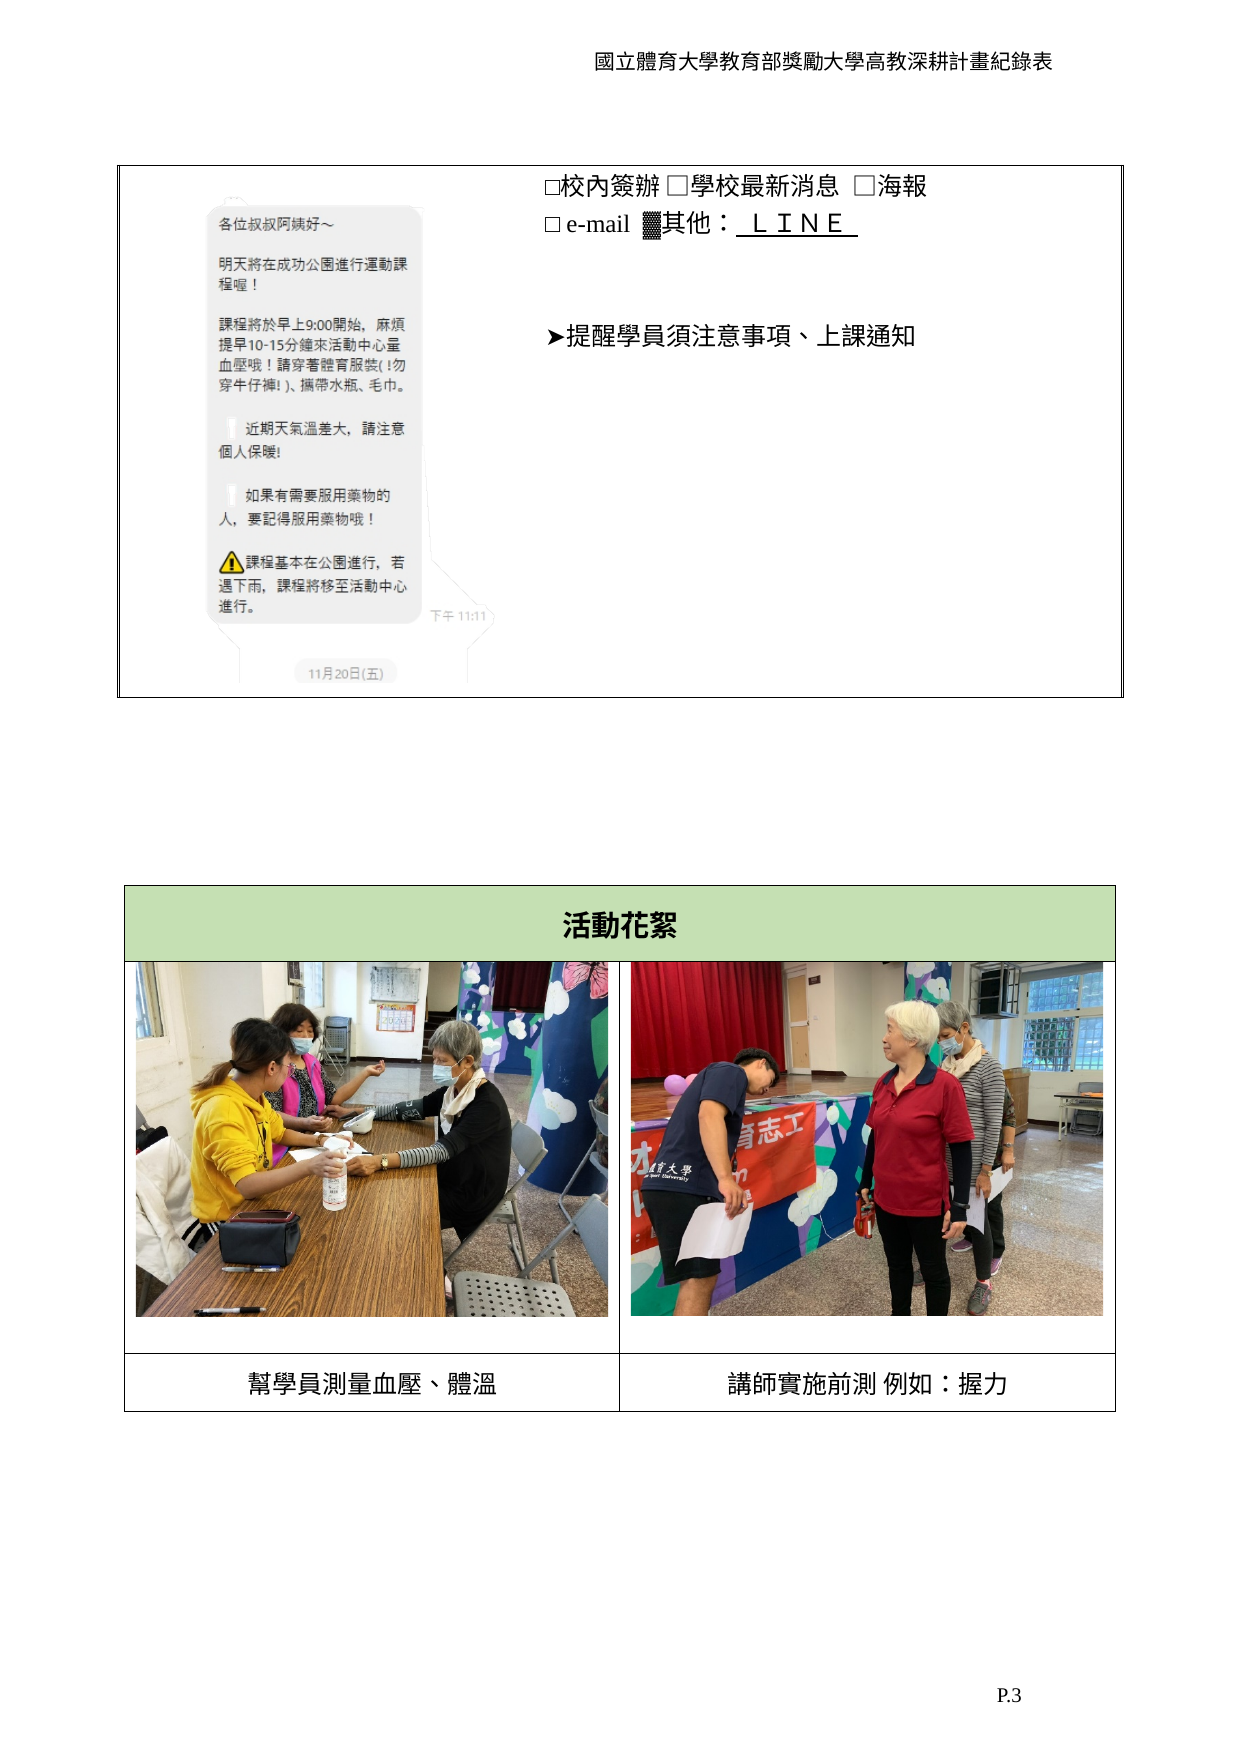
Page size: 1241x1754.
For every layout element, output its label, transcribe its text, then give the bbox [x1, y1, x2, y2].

picture [630, 962, 1104, 1316]
table_header 活動花絮 [125, 886, 1115, 961]
picture [135, 962, 609, 1317]
table_cell 幫學員測量血壓、體溫 [125, 1354, 619, 1411]
table_cell [125, 962, 619, 1352]
table_cell □校內簽辦 □學校最新消息 □海報 □ e-mail ▓其他： ＬＩＮＥ ➤提醒學員須注意事項、上課通知 [120, 166, 1121, 697]
table_cell [620, 962, 1115, 1352]
picture [149, 165, 527, 683]
table_cell 講師實施前測 例如：握力 [620, 1354, 1115, 1411]
